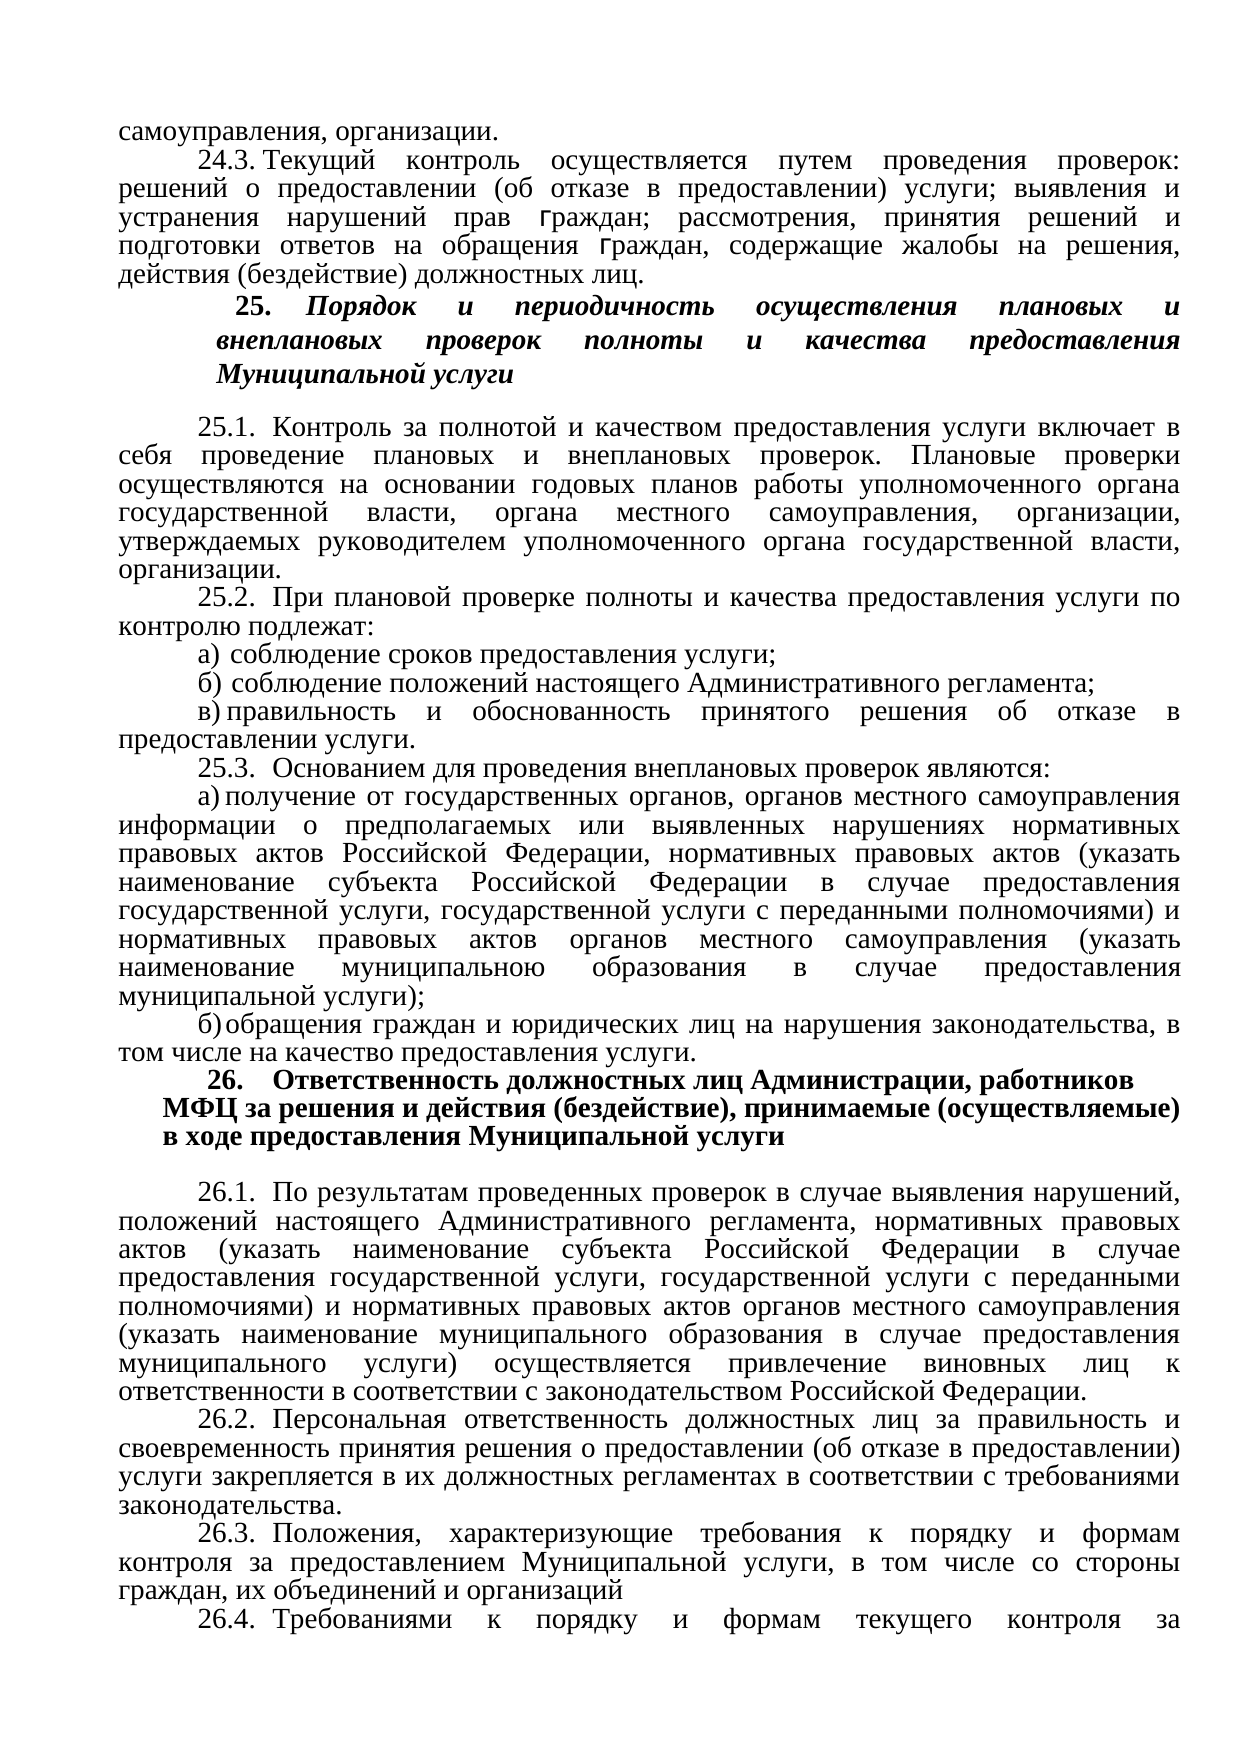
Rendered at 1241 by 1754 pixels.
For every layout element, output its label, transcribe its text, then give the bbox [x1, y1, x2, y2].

list Контроль за полнотой и качеством предоставления услуги включает в себя проведение плановых и внеплановых проверок. Плановые проверки осуществляются на основании годовых планов работы уполномоченного органа государственной власти, органа местного самоуправления, организации, утверждаемых руководителем уполномоченного органа государственной власти, организации. [118, 413, 1181, 584]
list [118, 118, 1181, 147]
list Положения, характеризующие требования к порядку и формам контроля за предоставлением Муниципальной услуги, в том числе со стороны граждан, их объединений и организаций [118, 1520, 1181, 1605]
text в) правильность и обоснованность принятого решения об отказе в предоставлении услуги. [118, 698, 1181, 755]
list Ответственность должностных лиц Администрации, работников МФЦ за решения и действия (бездействие), принимаемые (осуществляемые) в ходе предоставления Муниципальной услуги [162, 1067, 1181, 1151]
list По результатам проведенных проверок в случае выявления нарушений, положений настоящего Административного регламента, нормативных правовых актов (указать наименование субъекта Российской Федерации в случае предоставления государственной услуги, государственной услуги с переданными полномочиями) и нормативных правовых актов органов местного самоуправления (указать наименование муниципального образования в случае предоставления муниципального услуги) осуществляется привлечение виновных лиц к ответственности в соответствии с законодательством Российской Федерации. [118, 1179, 1181, 1406]
text а) получение от государственных органов, органов местного самоуправления информации о предполагаемых или выявленных нарушениях нормативных правовых актов Российской Федерации, нормативных правовых актов (указать наименование субъекта Российской Федерации в случае предоставления государственной услуги, государственной услуги с переданными полномочиями) и нормативных правовых актов органов местного самоуправления (указать наименование муниципальною образования в случае предоставления муниципальной услуги); [118, 783, 1181, 1011]
text б) соблюдение положений настоящего Административного регламента; [118, 669, 1181, 698]
list Порядок и периодичность осуществления плановых и внеплановых проверок полноты и качества предоставления Муниципальной услуги [216, 289, 1181, 390]
list Основанием для проведения внеплановых проверок являются: [118, 755, 1181, 783]
list Текущий контроль осуществляется путем проведения проверок: решений о предоставлении (об отказе в предоставлении) услуги; выявления и устранения нарушений прав граждан; рассмотрения, принятия решений и подготовки ответов на обращения граждан, содержащие жалобы на решения, действия (бездействие) должностных лиц. [118, 147, 1181, 289]
list При плановой проверке полноты и качества предоставления услуги по контролю подлежат: [118, 584, 1181, 641]
list Персональная ответственность должностных лиц за правильность и своевременность принятия решения о предоставлении (об отказе в предоставлении) услуги закрепляется в их должностных регламентах в соответствии с требованиями законодательства. [118, 1406, 1181, 1520]
text б) обращения граждан и юридических лиц на нарушения законодательства, в том числе на качество предоставления услуги. [118, 1011, 1181, 1067]
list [118, 1605, 1181, 1634]
text а) соблюдение сроков предоставления услуги; [118, 641, 1181, 669]
